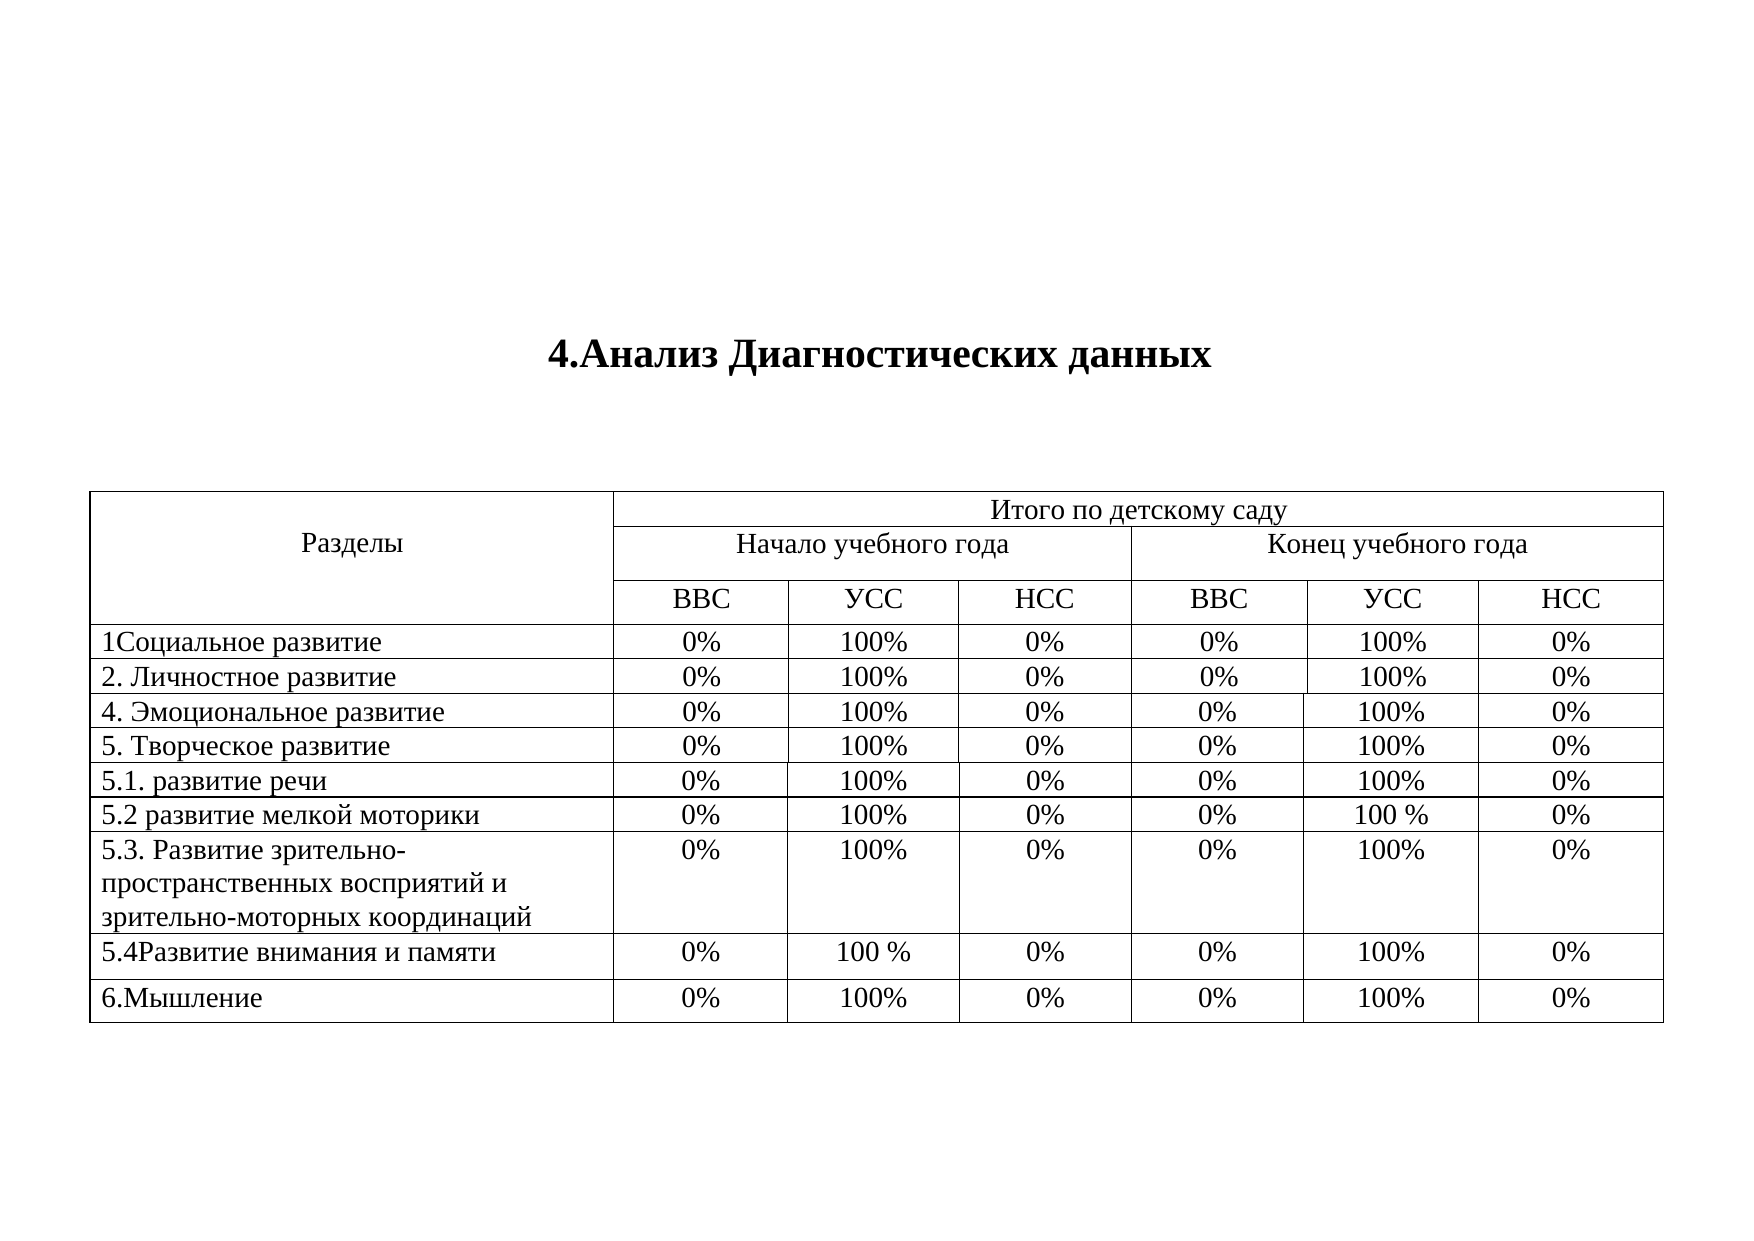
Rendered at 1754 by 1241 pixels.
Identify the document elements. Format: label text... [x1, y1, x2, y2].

table_cell УСС [1308, 581, 1478, 623]
table_cell 0% [1479, 832, 1663, 933]
table_cell ВВС [614, 581, 788, 623]
table_cell 100% [1304, 832, 1478, 933]
table_cell 0% [1132, 980, 1303, 1022]
table_cell 0% [960, 832, 1131, 933]
table_cell 0% [960, 763, 1131, 796]
table_cell 0% [1132, 798, 1303, 831]
table_cell НСС [1479, 581, 1663, 623]
table_cell 100% [788, 980, 959, 1022]
table_cell 100% [788, 763, 959, 796]
table_cell 100 % [788, 934, 959, 979]
table_header Разделы [91, 492, 613, 623]
table_cell 100% [1308, 659, 1478, 693]
table_cell 100% [789, 728, 958, 762]
table_cell 0% [959, 694, 1131, 727]
table_cell 0% [960, 934, 1131, 979]
table_cell 4. Эмоциональное развитие [91, 694, 613, 727]
text 4.Анализ Диагностических данных [118, 328, 1642, 376]
table_cell 0% [1479, 694, 1663, 727]
table_cell 0% [1132, 763, 1303, 796]
table_cell 100% [789, 694, 958, 727]
table_cell 100 % [1304, 798, 1478, 831]
table_cell 100% [1304, 728, 1478, 762]
table_cell 0% [614, 694, 788, 727]
table_cell 0% [614, 728, 788, 762]
table_cell 0% [1132, 659, 1307, 693]
table_cell 6.Мышление [91, 980, 613, 1022]
table_cell 0% [1479, 763, 1663, 796]
table_cell 0% [1132, 934, 1303, 979]
table_cell 5.1. развитие речи [91, 763, 613, 796]
table_cell 5.2 развитие мелкой моторики [91, 798, 613, 831]
table_cell 100% [788, 798, 959, 831]
table_cell 100% [1304, 763, 1478, 796]
table_cell 0% [959, 625, 1131, 658]
table_cell 0% [614, 832, 787, 933]
table_cell 0% [959, 728, 1131, 762]
table_cell 0% [1479, 798, 1663, 831]
table_cell 5. Творческое развитие [91, 728, 613, 762]
table_cell 5.3. Развитие зрительно-пространственных восприятий и зрительно-моторных координаций [91, 832, 613, 933]
table_cell 100% [1308, 625, 1478, 658]
table_cell 0% [614, 798, 787, 831]
table_cell ВВС [1132, 581, 1307, 623]
table_cell 0% [1479, 934, 1663, 979]
table_header Итого по детскому саду [614, 492, 1663, 526]
table_cell 0% [614, 763, 787, 796]
table_cell 0% [960, 798, 1131, 831]
table_cell 0% [1132, 832, 1303, 933]
table_cell 0% [614, 659, 788, 693]
table_cell 100% [1304, 980, 1478, 1022]
table_cell 0% [614, 934, 787, 979]
table_cell 0% [1132, 694, 1303, 727]
table_cell 2. Личностное развитие [91, 659, 613, 693]
table_cell Конец учебного года [1132, 527, 1663, 580]
table_cell 0% [1479, 980, 1663, 1022]
table_cell 100% [1304, 694, 1478, 727]
table_cell 0% [959, 659, 1131, 693]
table_cell 0% [614, 980, 787, 1022]
table_cell 100% [1304, 934, 1478, 979]
table_cell УСС [789, 581, 958, 623]
table_cell 100% [788, 832, 959, 933]
table_cell 1Социальное развитие [91, 625, 613, 658]
table_cell 0% [960, 980, 1131, 1022]
table_cell 100% [789, 625, 958, 658]
table_cell НСС [959, 581, 1131, 623]
table_cell 0% [1479, 625, 1663, 658]
table_cell 0% [1479, 728, 1663, 762]
table_cell 0% [1132, 728, 1303, 762]
table_cell Начало учебного года [614, 527, 1131, 580]
table_cell 0% [1479, 659, 1663, 693]
table_cell 0% [614, 625, 788, 658]
table_cell 0% [1132, 625, 1307, 658]
table_cell 5.4Развитие внимания и памяти [91, 934, 613, 979]
table_cell 100% [789, 659, 958, 693]
